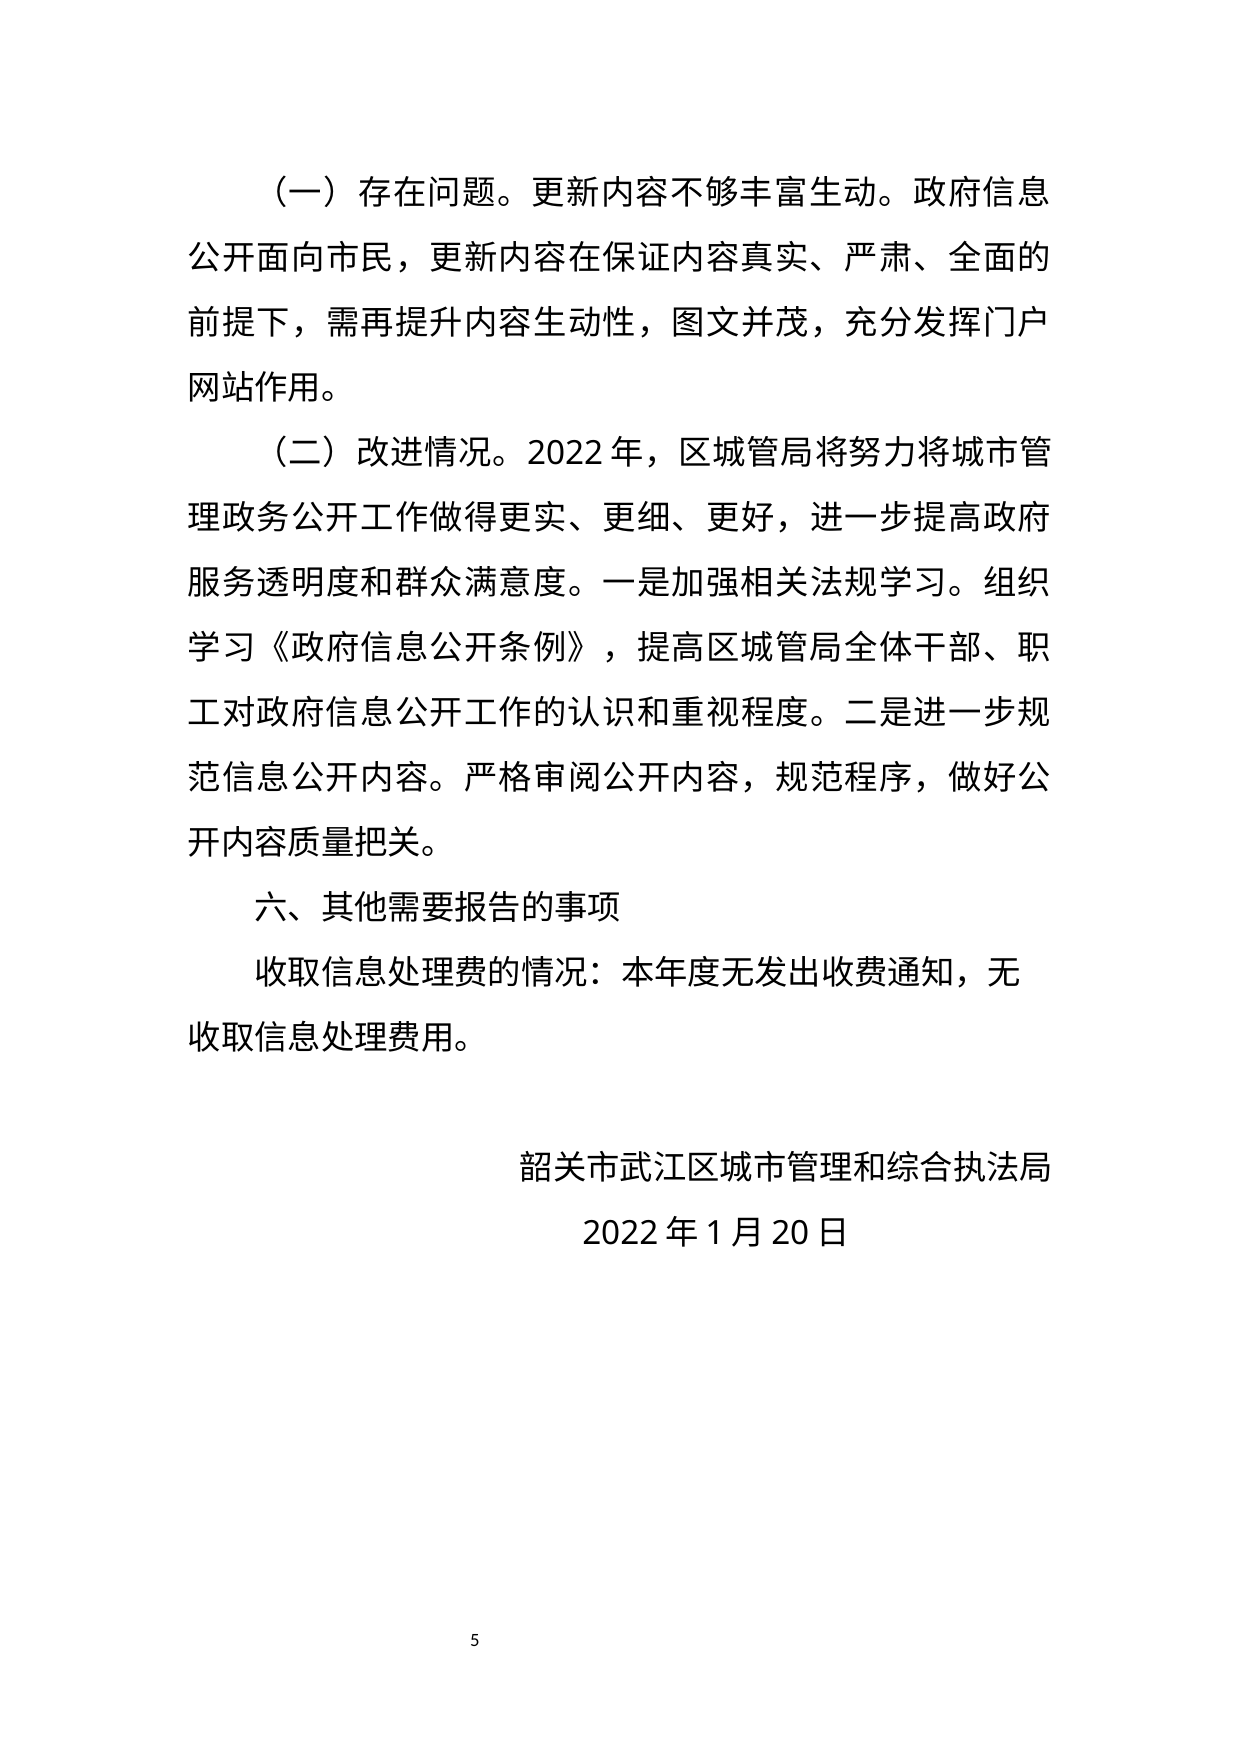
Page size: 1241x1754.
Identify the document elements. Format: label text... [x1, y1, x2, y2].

text （一）存在问题。更新内容不够丰富生动。政府信息公开面向市民，更新内容在保证内容真实、严肃、全面的前提下，需再提升内容生动性，图文并茂，充分发挥门户网站作用。 [187, 158, 1053, 418]
text 六、其他需要报告的事项 [187, 873, 1053, 938]
text 2022年1月20日 [187, 1198, 1053, 1263]
text （二）改进情况。2022年，区城管局将努力将城市管理政务公开工作做得更实、更细、更好，进一步提高政府服务透明度和群众满意度。一是加强相关法规学习。组织学习《政府信息公开条例》，提高区城管局全体干部、职工对政府信息公开工作的认识和重视程度。二是进一步规范信息公开内容。严格审阅公开内容，规范程序，做好公开内容质量把关。 [187, 418, 1053, 873]
text 韶关市武江区城市管理和综合执法局 [187, 1133, 1053, 1198]
text 收取信息处理费的情况：本年度无发出收费通知，无收取信息处理费用。 [187, 938, 1053, 1068]
